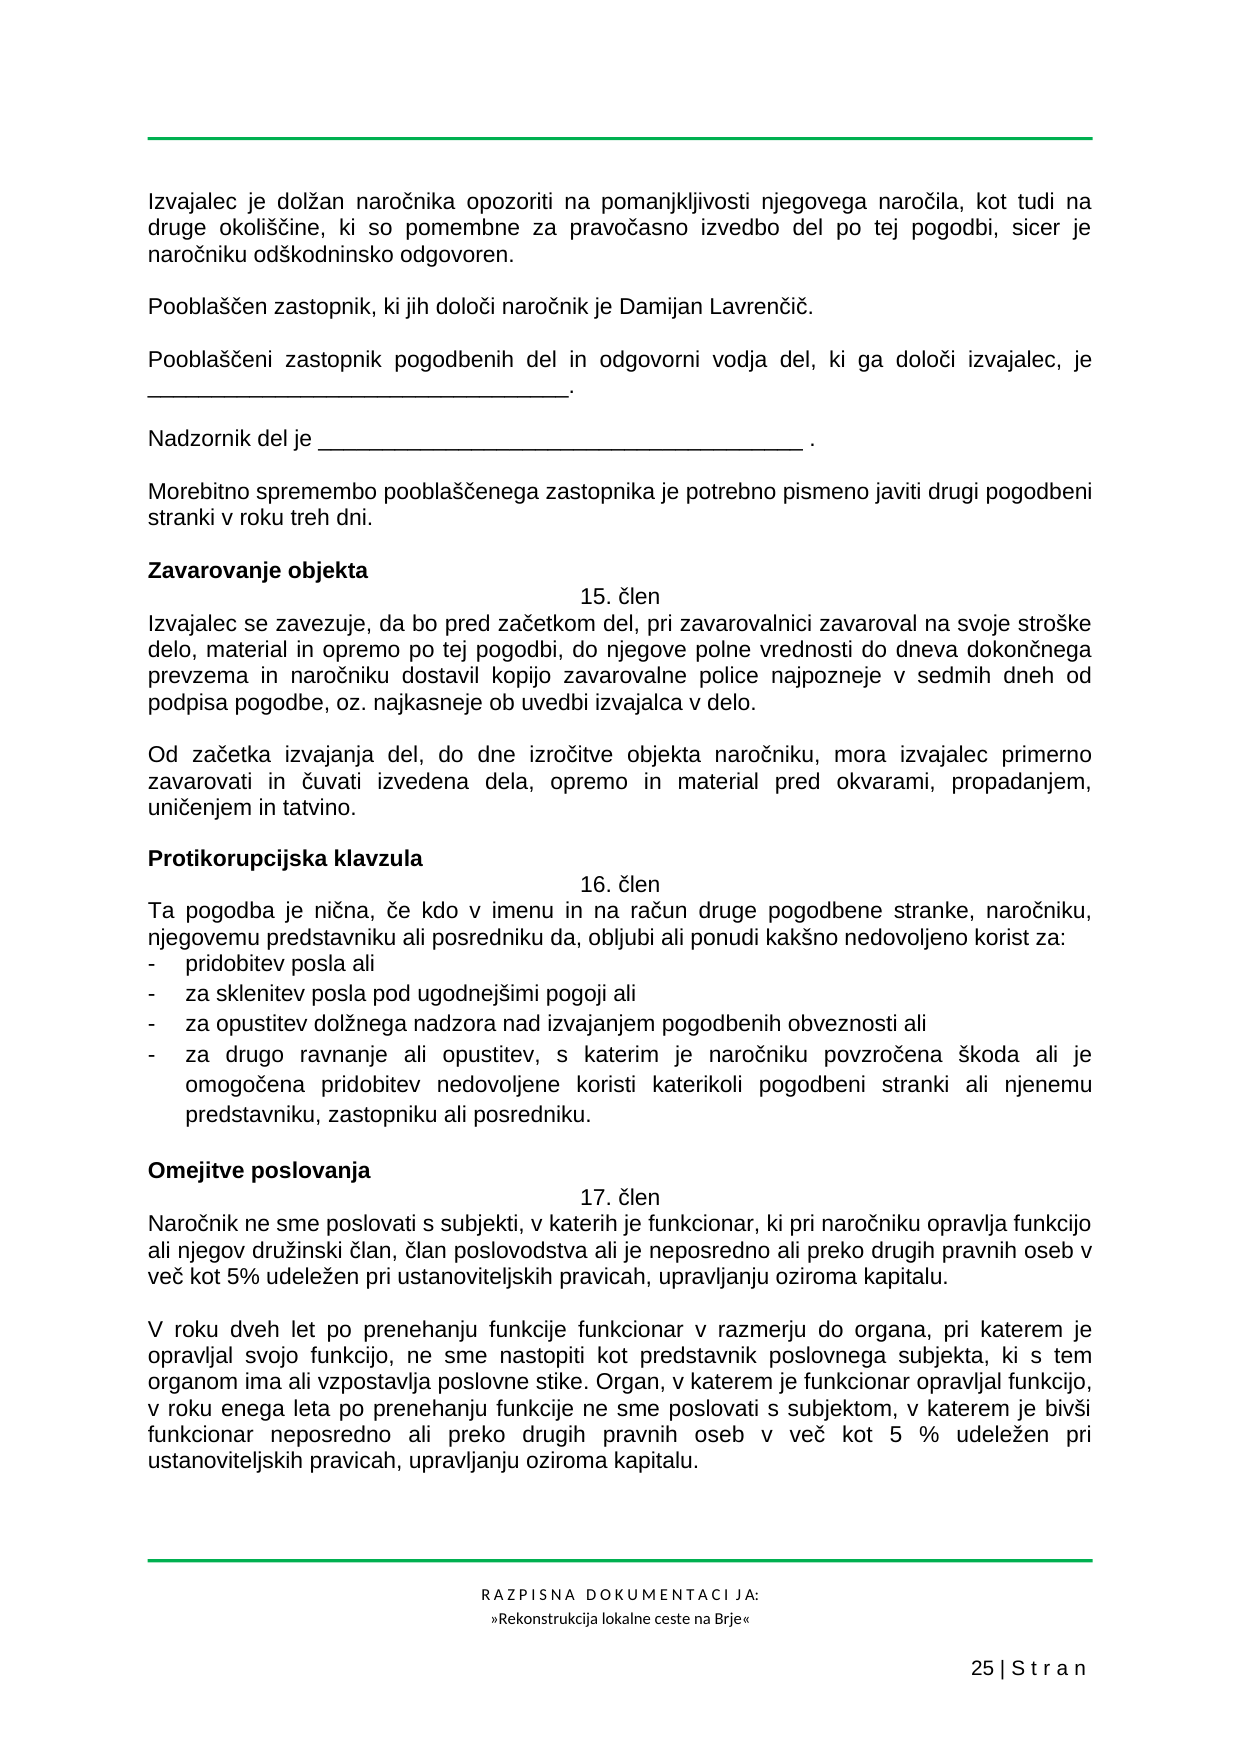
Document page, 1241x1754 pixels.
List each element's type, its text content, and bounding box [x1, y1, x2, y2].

text 15. člen [148, 583, 1093, 609]
text Protikorupcijska klavzula [148, 844, 1093, 871]
list pridobitev posla ali [148, 950, 1093, 976]
text V roku dveh let po prenehanju funkcije funkcionar v razmerju do organa, pri katerem je opravljal svojo funkcijo, ne sme nastopiti kot predstavnik poslovnega subjekta, ki s tem organom ima ali vzpostavlja poslovne stike. Organ, v katerem je funkcionar opravljal funkcijo, v roku enega leta po prenehanju funkcije ne sme poslovati s subjektom, v katerem je bivši funkcionar neposredno ali preko drugih pravnih oseb v več kot 5 % udeležen pri ustanoviteljskih pravicah, upravljanju oziroma kapitalu. [148, 1316, 1093, 1474]
list za sklenitev posla pod ugodnejšimi pogoji ali [148, 980, 1093, 1006]
text 16. člen [148, 871, 1093, 897]
text Izvajalec je dolžan naročnika opozoriti na pomanjkljivosti njegovega naročila, kot tudi na druge okoliščine, ki so pomembne za pravočasno izvedbo del po tej pogodbi, sicer je naročniku odškodninsko odgovoren. [148, 188, 1093, 267]
text Od začetka izvajanja del, do dne izročitve objekta naročniku, mora izvajalec primerno zavarovati in čuvati izvedena dela, opremo in material pred okvarami, propadanjem, uničenjem in tatvino. [148, 741, 1093, 820]
text Morebitno spremembo pooblaščenega zastopnika je potrebno pismeno javiti drugi pogodbeni stranki v roku treh dni. [148, 478, 1093, 531]
text Ta pogodba je nična, če kdo v imenu in na račun druge pogodbene stranke, naročniku, njegovemu predstavniku ali posredniku da, obljubi ali ponudi kakšno nedovoljeno korist za: [148, 897, 1093, 950]
text Izvajalec se zavezuje, da bo pred začetkom del, pri zavarovalnici zavaroval na svoje stroške delo, material in opremo po tej pogodbi, do njegove polne vrednosti do dneva dokončnega prevzema in naročniku dostavil kopijo zavarovalne police najpozneje v sedmih dneh od podpisa pogodbe, oz. najkasneje ob uvedbi izvajalca v delo. [148, 609, 1093, 715]
text 17. člen [148, 1184, 1093, 1210]
text Nadzornik del je ______________________________________ . [148, 425, 1093, 451]
list za drugo ravnanje ali opustitev, s katerim je naročniku povzročena škoda ali je omogočena pridobitev nedovoljene koristi katerikoli pogodbeni stranki ali njenemu predstavniku, zastopniku ali posredniku. [148, 1041, 1093, 1127]
text Pooblaščeni zastopnik pogodbenih del in odgovorni vodja del, ki ga določi izvajalec, je _________________________________. [148, 346, 1093, 399]
text Omejitve poslovanja [148, 1157, 1093, 1184]
text Naročnik ne sme poslovati s subjekti, v katerih je funkcionar, ki pri naročniku opravlja funkcijo ali njegov družinski član, član poslovodstva ali je neposredno ali preko drugih pravnih oseb v več kot 5% udeležen pri ustanoviteljskih pravicah, upravljanju oziroma kapitalu. [148, 1210, 1093, 1289]
list za opustitev dolžnega nadzora nad izvajanjem pogodbenih obveznosti ali [148, 1010, 1093, 1037]
text Pooblaščen zastopnik, ki jih določi naročnik je Damijan Lavrenčič. [148, 293, 1093, 320]
text Zavarovanje objekta [148, 557, 1093, 583]
